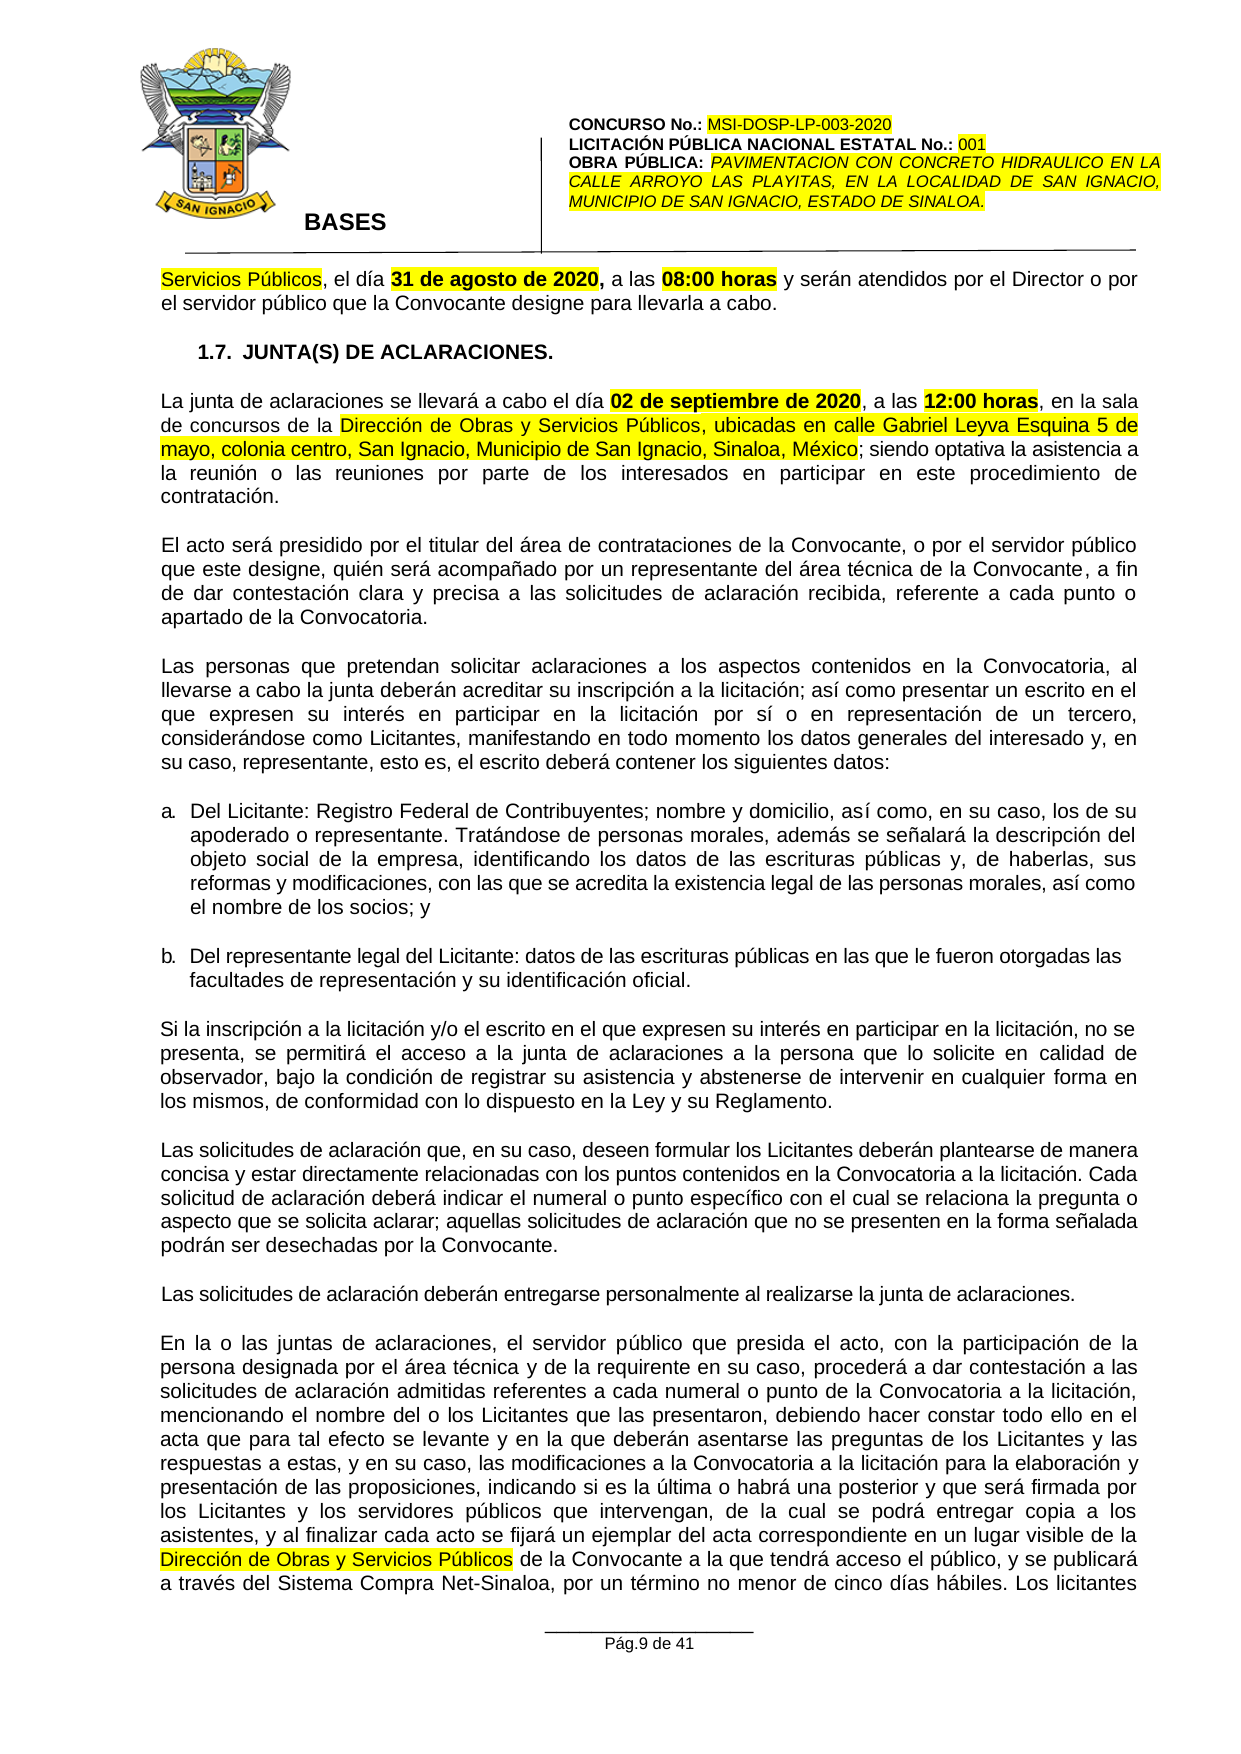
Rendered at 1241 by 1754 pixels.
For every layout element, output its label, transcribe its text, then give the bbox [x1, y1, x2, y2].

text Las solicitudes de aclaración que, en su caso, deseen formular los Licitantes deberán plantearse de manera concisa y estar directamente relacionadas con los puntos contenidos en la Convocatoria a la licitación. Cada solicitud de aclaración deberá indicar el numeral o punto específico con el cual se relaciona la pregunta o aspecto que se solicita aclarar; aquellas solicitudes de aclaración que no se presenten en la forma señalada podrán ser desechadas por la Convocante. [160, 1137, 1138, 1257]
text Las personas que pretendan solicitar aclaraciones a los aspectos contenidos en la Convocatoria, al llevarse a cabo la junta deberán acreditar su inscripción a la licitación; así como presentar un escrito en el que expresen su interés en participar en la licitación por sí o en representación de un tercero, considerándose como Licitantes, manifestando en todo momento los datos generales del interesado y, en su caso, representante, esto es, el escrito deberá contener los siguientes datos: [161, 654, 1138, 774]
text b. Del representante legal del Licitante: datos de las escrituras públicas en las que le fueron otorgadas las facultades de representación y su identificación oficial. [161, 944, 1137, 992]
text El acto será presidido por el titular del área de contrataciones de la Convocante, o por el servidor público que este designe, quién será acompañado por un representante del área técnica de la Convocante, a fin de dar contestación clara y precisa a las solicitudes de aclaración recibida, referente a cada punto o apartado de la Convocatoria. [161, 533, 1138, 629]
text La junta de aclaraciones se llevará a cabo el día 02 de septiembre de 2020, a las 12:00 horas, en la sala de concursos de la Dirección de Obras y Servicios Públicos, ubicadas en calle Gabriel Leyva Esquina 5 de mayo, colonia centro, San Ignacio, Municipio de San Ignacio, Sinaloa, México; siendo optativa la asistencia a la reunión o las reuniones por parte de los interesados en participar en este procedimiento de contratación. [160, 388, 1138, 436]
list JUNTA(S) DE ACLARACIONES. [197, 339, 1134, 363]
text a. Del Licitante: Registro Federal de Contribuyentes; nombre y domicilio, así como, en su caso, los de su apoderado o representante. Tratándose de personas morales, además se señalará la descripción del objeto social de la empresa, identificando los datos de las escrituras públicas y, de haberlas, sus reformas y modificaciones, con las que se acredita la existencia legal de las personas morales, así como el nombre de los socios; y [161, 799, 1137, 919]
text La junta de aclaraciones se llevará a cabo el día 02 de septiembre de 2020, a las 12:00 horas, en la sala de concursos de la Dirección de Obras y Servicios Públicos, ubicadas en calle Gabriel Leyva Esquina 5 de mayo, colonia centro, San Ignacio, Municipio de San Ignacio, Sinaloa, México; siendo optativa la asistencia a la reunión o las reuniones por parte de los interesados en participar en este procedimiento de contratación. [160, 436, 1138, 508]
text Las solicitudes de aclaración deberán entregarse personalmente al realizarse la junta de aclaraciones. [161, 1282, 1138, 1306]
text Si la inscripción a la licitación y/o el escrito en el que expresen su interés en participar en la licitación, no se presenta, se permitirá el acceso a la junta de aclaraciones a la persona que lo solicite en calidad de observador, bajo la condición de registrar su asistencia y abstenerse de intervenir en cualquier forma en los mismos, de conformidad con lo dispuesto en la Ley y su Reglamento. [160, 1017, 1137, 1112]
picture [135, 35, 294, 226]
